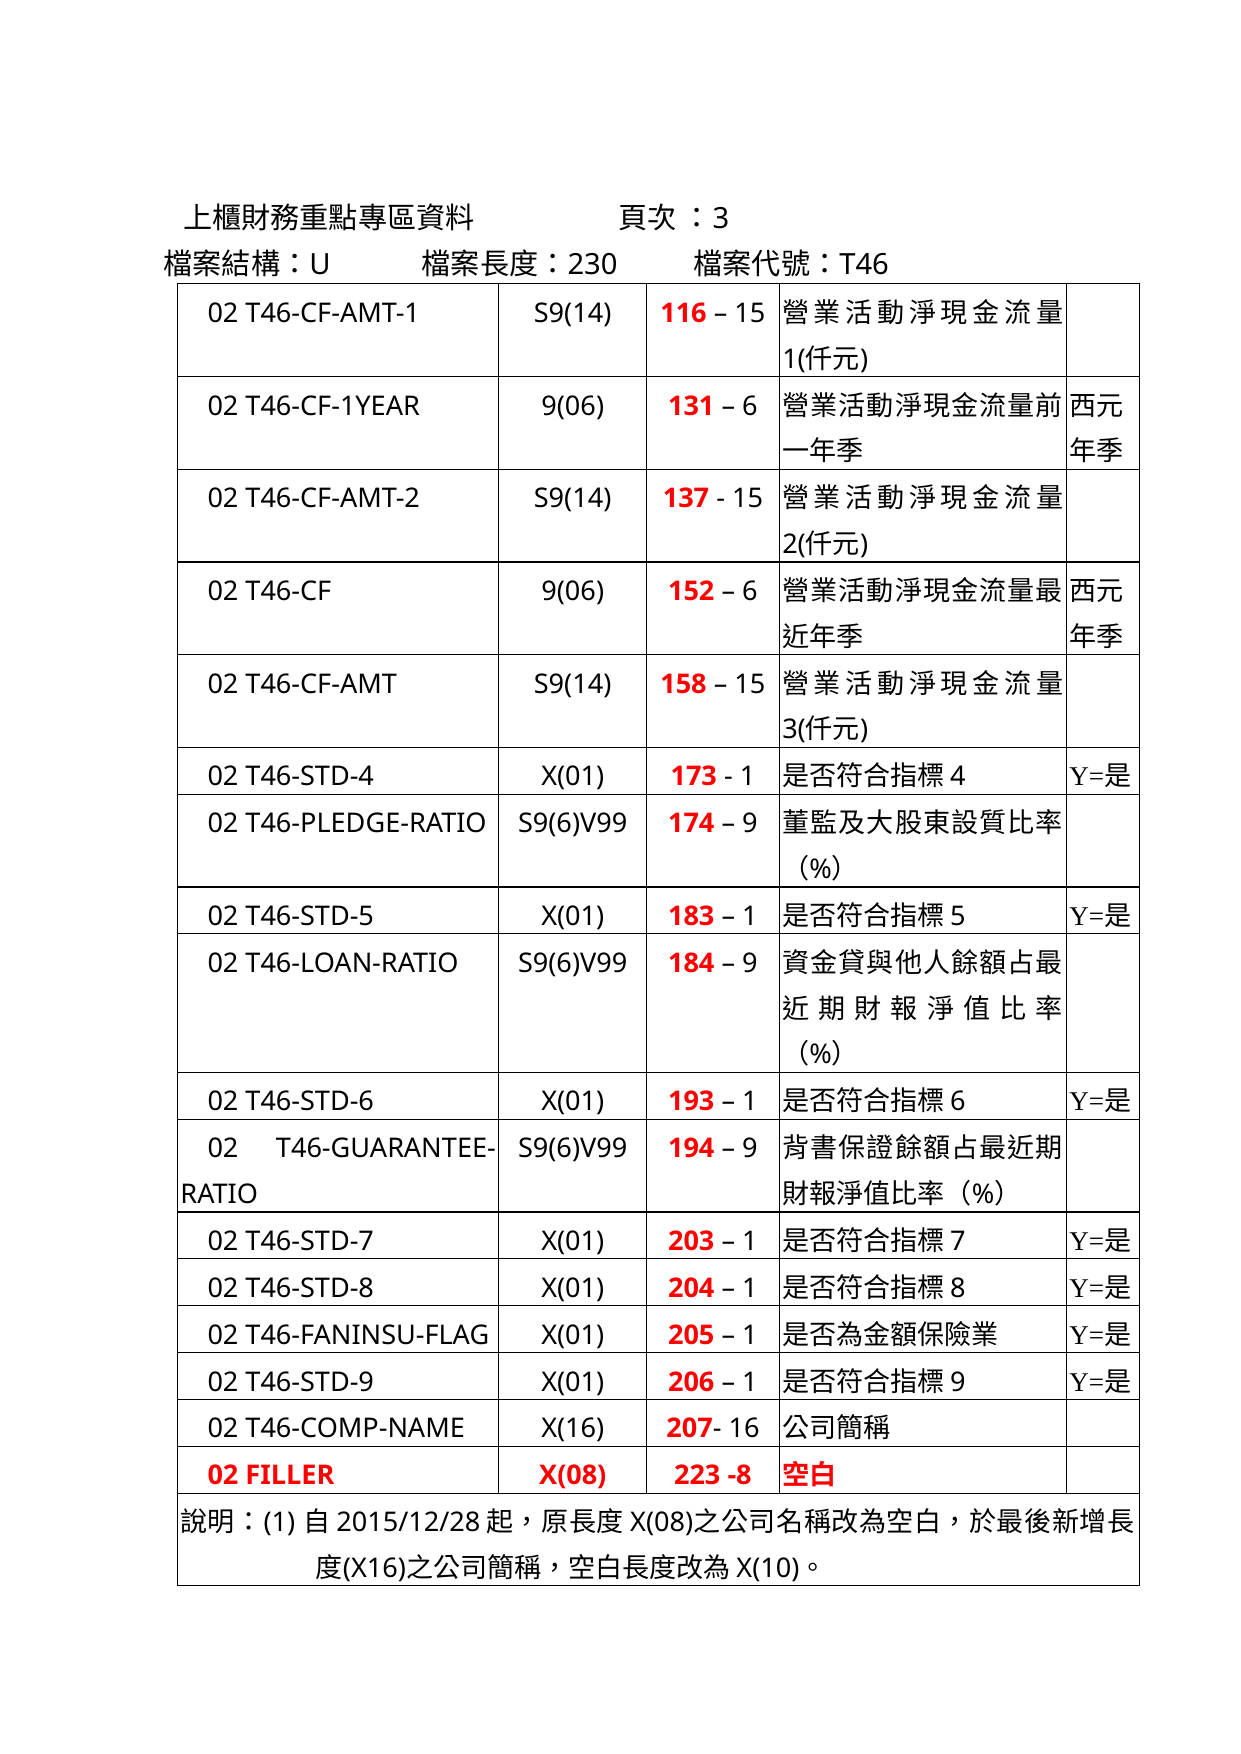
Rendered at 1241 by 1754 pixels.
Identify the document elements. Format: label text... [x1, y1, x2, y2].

table_cell X(01) [499, 1353, 646, 1399]
table_header S9(14) [499, 284, 646, 376]
table_cell 02 T46-LOAN-RATIO [178, 934, 498, 1072]
table_cell 是否符合指標9 [780, 1353, 1066, 1399]
table_cell 02 T46-COMP-NAME [178, 1400, 498, 1446]
table_cell 02 T46-PLEDGE-RATIO [178, 795, 498, 886]
table_cell 是否為金額保險業 [780, 1306, 1066, 1352]
table_cell 184 – 9 [647, 934, 779, 1072]
table_cell Y=是 [1067, 1213, 1139, 1258]
table_cell 207- 16 [647, 1400, 779, 1446]
table_cell 02 T46-STD-9 [178, 1353, 498, 1399]
table_cell Y=是 [1067, 1353, 1139, 1399]
table_cell Y=是 [1067, 888, 1139, 933]
table_cell [1067, 470, 1139, 561]
table_cell 營業活動淨現金流量2(仟元) [780, 470, 1066, 561]
table_cell 02 T46-CF-AMT-2 [178, 470, 498, 561]
table_cell 193 – 1 [647, 1073, 779, 1119]
table_cell 是否符合指標5 [780, 888, 1066, 933]
table_header [1067, 284, 1139, 376]
table_cell 131 – 6 [647, 377, 779, 469]
table_cell S9(6)V99 [499, 934, 646, 1072]
table_cell [1067, 655, 1139, 747]
table_cell X(01) [499, 1213, 646, 1258]
table_cell 是否符合指標7 [780, 1213, 1066, 1258]
text 檔案結構：U 檔案長度：230 檔案代號：T46 [133, 237, 1119, 283]
table_cell S9(6)V99 [499, 795, 646, 886]
table_cell X(08) [499, 1447, 646, 1493]
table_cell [178, 1494, 1139, 1585]
table_header 營業活動淨現金流量1(仟元) [780, 284, 1066, 376]
table_cell 204 – 1 [647, 1259, 779, 1305]
table_cell X(01) [499, 748, 646, 794]
table_cell 9(06) [499, 563, 646, 654]
table_cell 02 T46-CF-AMT [178, 655, 498, 747]
table_cell 02 T46-GUARANTEE-RATIO [178, 1120, 498, 1211]
table_cell 是否符合指標8 [780, 1259, 1066, 1305]
table_cell X(01) [499, 888, 646, 933]
table_cell 9(06) [499, 377, 646, 469]
table_cell 02 T46-STD-8 [178, 1259, 498, 1305]
table_cell 152 – 6 [647, 563, 779, 654]
table_cell [1067, 795, 1139, 886]
table_cell 董監及大股東設質比率（%） [780, 795, 1066, 886]
text 上櫃財務重點專區資料 頁次 ：3 [183, 192, 1107, 237]
table_cell 是否符合指標4 [780, 748, 1066, 794]
table_cell [1067, 1447, 1139, 1493]
table_cell [1067, 1120, 1139, 1211]
table_cell Y=是 [1067, 1306, 1139, 1352]
table_cell 西元年季 [1067, 377, 1139, 469]
table_cell 173 - 1 [647, 748, 779, 794]
table_cell 營業活動淨現金流量前一年季 [780, 377, 1066, 469]
table_cell 194 – 9 [647, 1120, 779, 1211]
table_cell 西元年季 [1067, 563, 1139, 654]
table_cell [1067, 934, 1139, 1072]
table_cell X(01) [499, 1259, 646, 1305]
table_cell 營業活動淨現金流量最近年季 [780, 563, 1066, 654]
table_cell 02 T46-STD-4 [178, 748, 498, 794]
table_cell Y=是 [1067, 748, 1139, 794]
table_cell X(01) [499, 1073, 646, 1119]
table_cell 02 T46-STD-5 [178, 888, 498, 933]
table_cell 223 -8 [647, 1447, 779, 1493]
table_cell Y=是 [1067, 1073, 1139, 1119]
table_cell X(16) [499, 1400, 646, 1446]
table_cell 206 – 1 [647, 1353, 779, 1399]
table_cell 02 FILLER [178, 1447, 498, 1493]
table_cell 背書保證餘額占最近期財報淨值比率（%） [780, 1120, 1066, 1211]
table_cell S9(6)V99 [499, 1120, 646, 1211]
table_cell 資金貸與他人餘額占最近期財報淨值比率（%） [780, 934, 1066, 1072]
table_cell 02 T46-CF [178, 563, 498, 654]
table_cell 203 – 1 [647, 1213, 779, 1258]
table_cell S9(14) [499, 470, 646, 561]
table_cell 183 – 1 [647, 888, 779, 933]
table_cell 137 - 15 [647, 470, 779, 561]
table_cell 是否符合指標6 [780, 1073, 1066, 1119]
table_cell 公司簡稱 [780, 1400, 1066, 1446]
table_cell 02 T46-CF-1YEAR [178, 377, 498, 469]
table_cell 158 – 15 [647, 655, 779, 747]
table_cell 空白 [780, 1447, 1066, 1493]
table_cell 174 – 9 [647, 795, 779, 886]
table_cell 02 T46-STD-6 [178, 1073, 498, 1119]
table_cell [1067, 1400, 1139, 1446]
table_cell Y=是 [1067, 1259, 1139, 1305]
table_cell S9(14) [499, 655, 646, 747]
table_cell 02 T46-STD-7 [178, 1213, 498, 1258]
table_header 02 T46-CF-AMT-1 [178, 284, 498, 376]
table_cell 營業活動淨現金流量3(仟元) [780, 655, 1066, 747]
table_cell X(01) [499, 1306, 646, 1352]
table_header 116 – 15 [647, 284, 779, 376]
table_cell 02 T46-FANINSU-FLAG [178, 1306, 498, 1352]
table_cell 205 – 1 [647, 1306, 779, 1352]
